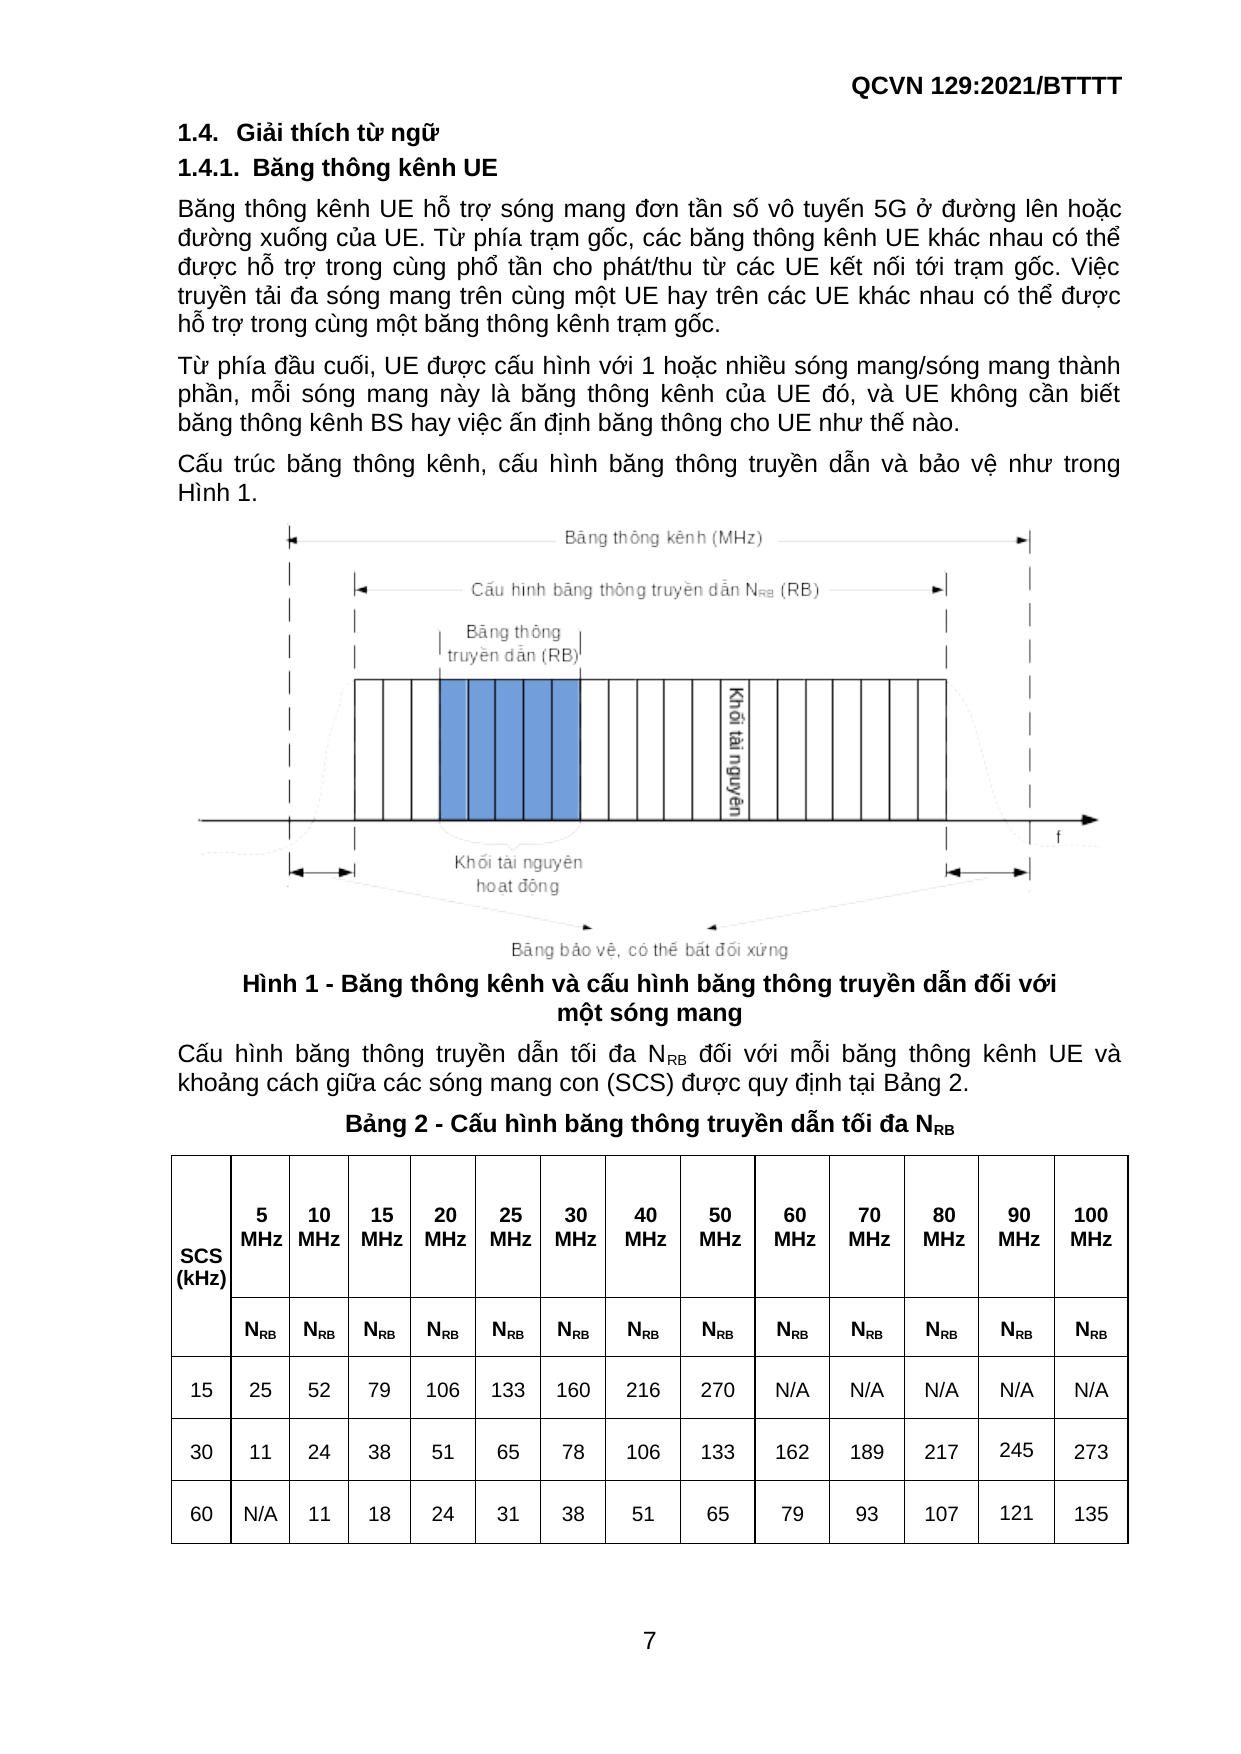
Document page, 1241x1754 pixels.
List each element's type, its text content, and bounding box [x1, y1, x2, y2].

table_cell 25 [232, 1357, 289, 1418]
table_cell NRB [541, 1298, 605, 1356]
table_cell 15 [172, 1357, 230, 1418]
table_cell NRB [476, 1298, 540, 1356]
table_header 40 MHz [606, 1156, 680, 1297]
table_cell 11 [290, 1481, 348, 1542]
table_cell N/A [1055, 1357, 1127, 1418]
table_cell NRB [681, 1298, 754, 1356]
table_header 5 MHz [232, 1156, 289, 1297]
table_header SCS (kHz) [172, 1156, 230, 1356]
table_cell 189 [830, 1419, 904, 1480]
table_cell 51 [411, 1419, 475, 1480]
table_cell 162 [756, 1419, 829, 1480]
table_cell N/A [830, 1357, 904, 1418]
table_cell NRB [1055, 1298, 1127, 1356]
table_header 100 MHz [1055, 1156, 1127, 1297]
table_cell NRB [756, 1298, 829, 1356]
table_cell N/A [905, 1357, 978, 1418]
table_cell 107 [905, 1481, 978, 1542]
table_cell 30 [172, 1419, 230, 1480]
table_cell 93 [830, 1481, 904, 1542]
table_cell NRB [232, 1298, 289, 1356]
table_cell 106 [606, 1419, 680, 1480]
table_header 15 MHz [349, 1156, 410, 1297]
table_header 20 MHz [411, 1156, 475, 1297]
table_cell 78 [541, 1419, 605, 1480]
table_cell NRB [606, 1298, 680, 1356]
text Băng thông kênh UE hỗ trợ sóng mang đơn tần số vô tuyến 5G ở đường lên hoặc đường xuống của UE. Từ phía trạm gốc, các băng thông kênh UE khác nhau có thể được hỗ trợ trong cùng phổ tần cho phát/thu từ các UE kết nối tới trạm gốc. Việc truyền tải đa sóng mang trên cùng một UE hay trên các UE khác nhau có thể được hỗ trợ trong cùng một băng thông kênh trạm gốc. [177, 194, 1122, 338]
text Bảng 2 - Cấu hình băng thông truyền dẫn tối đa NRB [177, 1109, 1122, 1138]
table_cell 135 [1055, 1481, 1127, 1542]
table_cell N/A [756, 1357, 829, 1418]
table_cell 38 [541, 1481, 605, 1542]
table_cell NRB [411, 1298, 475, 1356]
table_cell 24 [411, 1481, 475, 1542]
subtitle Giải thích từ ngữ [177, 118, 1122, 147]
table_cell 245 [979, 1419, 1054, 1480]
table_cell 38 [349, 1419, 410, 1480]
table_header 90 MHz [979, 1156, 1054, 1297]
table_cell 79 [756, 1481, 829, 1542]
table_cell 79 [349, 1357, 410, 1418]
text Cấu trúc băng thông kênh, cấu hình băng thông truyền dẫn và bảo vệ như trong Hình 1. [177, 449, 1122, 507]
table_cell NRB [830, 1298, 904, 1356]
table_cell 217 [905, 1419, 978, 1480]
table_cell 51 [606, 1481, 680, 1542]
text Hình 1 - Băng thông kênh và cấu hình băng thông truyền dẫn đối với một sóng mang [177, 969, 1122, 1027]
table_cell 121 [979, 1481, 1054, 1542]
table_cell 133 [476, 1357, 540, 1418]
table_cell 31 [476, 1481, 540, 1542]
table_cell 216 [606, 1357, 680, 1418]
text Cấu hình băng thông truyền dẫn tối đa NRB đối với mỗi băng thông kênh UE và khoảng cách giữa các sóng mang con (SCS) được quy định tại Bảng 2. [177, 1039, 1122, 1097]
table_header 25 MHz [476, 1156, 540, 1297]
table_cell 65 [476, 1419, 540, 1480]
text Từ phía đầu cuối, UE được cấu hình với 1 hoặc nhiều sóng mang/sóng mang thành phần, mỗi sóng mang này là băng thông kênh của UE đó, và UE không cần biết băng thông kênh BS hay việc ấn định băng thông cho UE như thế nào. [177, 351, 1122, 437]
table_cell 133 [681, 1419, 754, 1480]
table_cell 160 [541, 1357, 605, 1418]
table_header 30 MHz [541, 1156, 605, 1297]
table_cell 11 [232, 1419, 289, 1480]
table_cell NRB [979, 1298, 1054, 1356]
table_cell 52 [290, 1357, 348, 1418]
table_header 70 MHz [830, 1156, 904, 1297]
table_cell 106 [411, 1357, 475, 1418]
table_header 10 MHz [290, 1156, 348, 1297]
table_cell N/A [232, 1481, 289, 1542]
table_cell 60 [172, 1481, 230, 1542]
list Băng thông kênh UE [177, 153, 1122, 182]
table_header 50 MHz [681, 1156, 754, 1297]
table_cell 18 [349, 1481, 410, 1542]
table_cell NRB [349, 1298, 410, 1356]
table_cell 270 [681, 1357, 754, 1418]
table_header 60 MHz [756, 1156, 829, 1297]
table_cell N/A [979, 1357, 1054, 1418]
table_cell 24 [290, 1419, 348, 1480]
table_cell 273 [1055, 1419, 1127, 1480]
table_header 80 MHz [905, 1156, 978, 1297]
table_cell 65 [681, 1481, 754, 1542]
table_cell NRB [905, 1298, 978, 1356]
table_cell NRB [290, 1298, 348, 1356]
